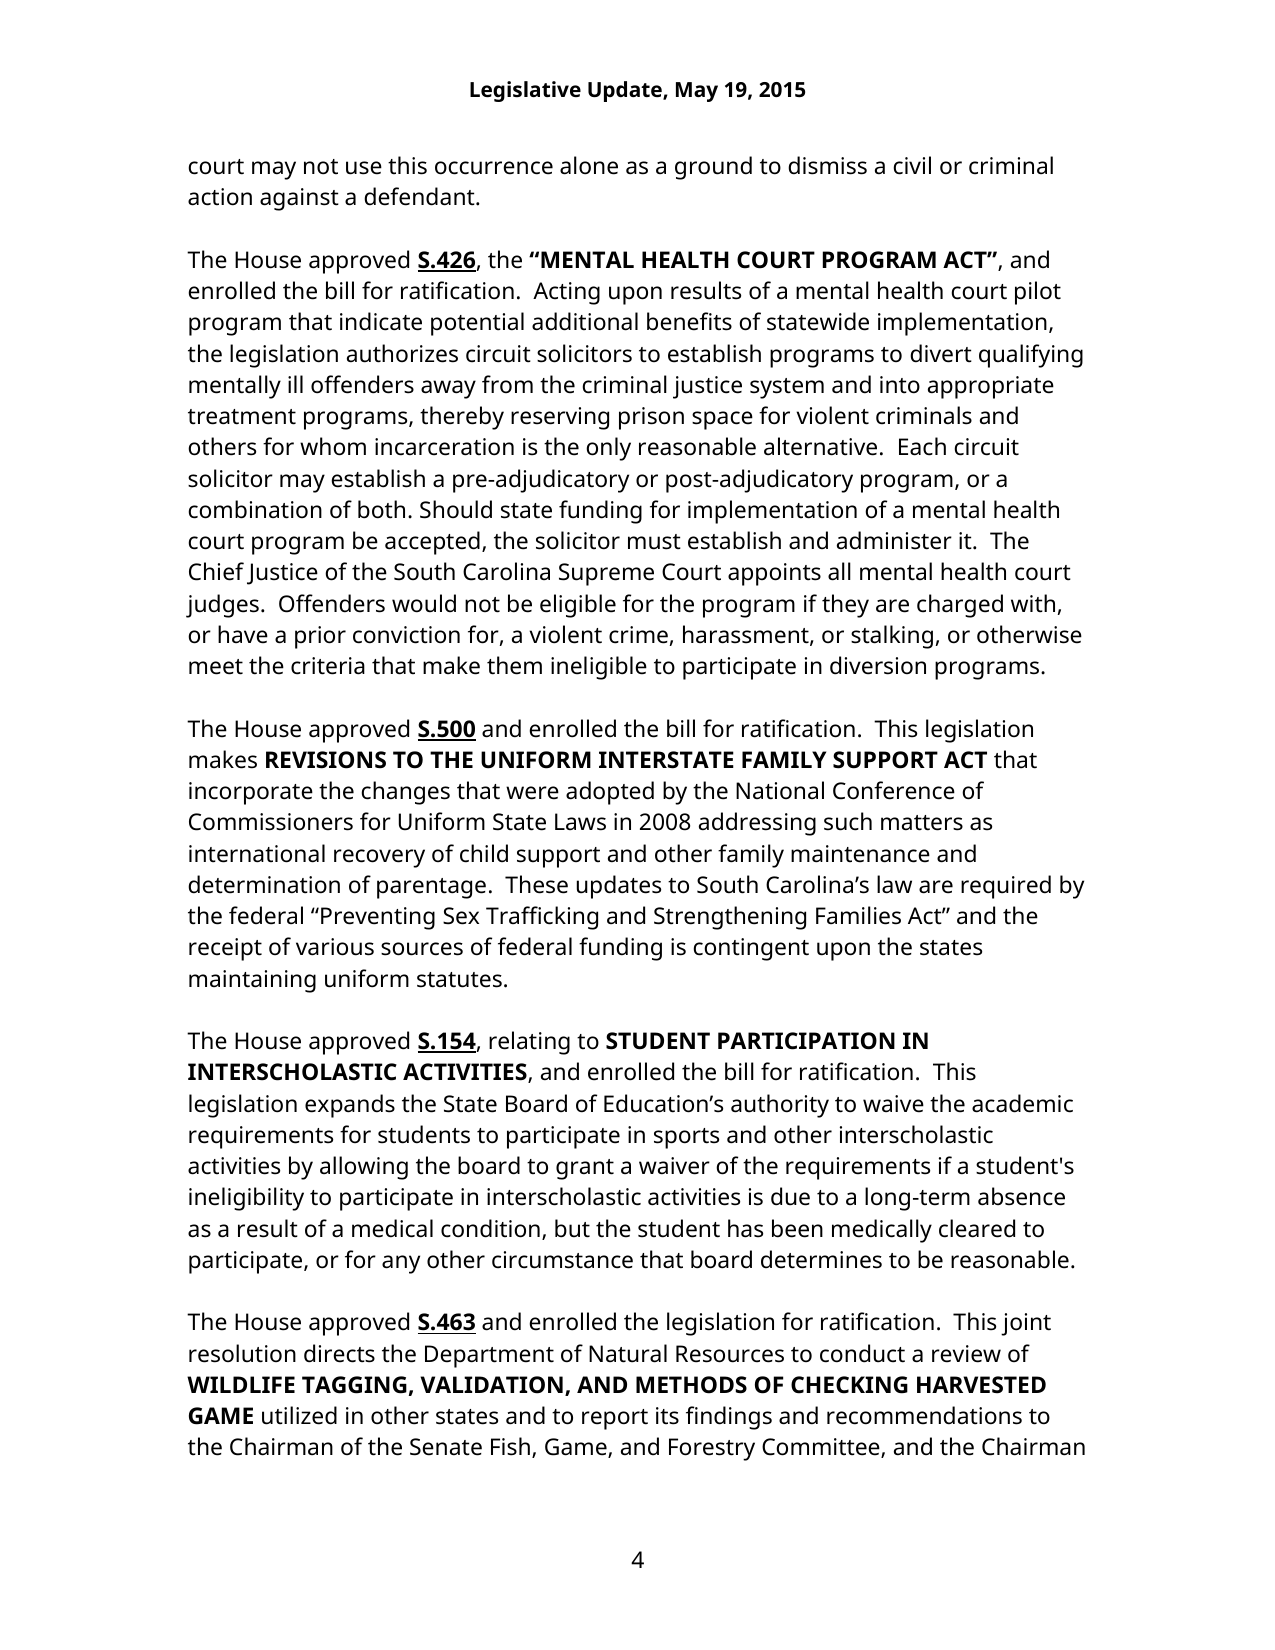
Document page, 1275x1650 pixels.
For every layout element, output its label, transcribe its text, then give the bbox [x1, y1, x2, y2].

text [187, 1306, 1087, 1462]
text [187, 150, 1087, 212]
text The House approved S.500 and enrolled the bill for ratification. This legislation makes REVISIONS TO THE UNIFORM INTERSTATE FAMILY SUPPORT ACT that incorporate the changes that were adopted by the National Conference of Commissioners for Uniform State Laws in 2008 addressing such matters as international recovery of child support and other family maintenance and determination of parentage. These updates to South Carolina’s law are required by the federal “Preventing Sex Trafficking and Strengthening Families Act” and the receipt of various sources of federal funding is contingent upon the states maintaining uniform statutes. [187, 712, 1087, 994]
text The House approved S.426, the “MENTAL HEALTH COURT PROGRAM ACT”, and enrolled the bill for ratification. Acting upon results of a mental health court pilot program that indicate potential additional benefits of statewide implementation, the legislation authorizes circuit solicitors to establish programs to divert qualifying mentally ill offenders away from the criminal justice system and into appropriate treatment programs, thereby reserving prison space for violent criminals and others for whom incarceration is the only reasonable alternative. Each circuit solicitor may establish a pre-adjudicatory or post-adjudicatory program, or a combination of both. Should state funding for implementation of a mental health court program be accepted, the solicitor must establish and administer it. The Chief Justice of the South Carolina Supreme Court appoints all mental health court judges. Offenders would not be eligible for the program if they are charged with, or have a prior conviction for, a violent crime, harassment, or stalking, or otherwise meet the criteria that make them ineligible to participate in diversion programs. [187, 244, 1087, 681]
text The House approved S.154, relating to STUDENT PARTICIPATION IN INTERSCHOLASTIC ACTIVITIES, and enrolled the bill for ratification. This legislation expands the State Board of Education’s authority to waive the academic requirements for students to participate in sports and other interscholastic activities by allowing the board to grant a waiver of the requirements if a student's ineligibility to participate in interscholastic activities is due to a long-term absence as a result of a medical condition, but the student has been medically cleared to participate, or for any other circumstance that board determines to be reasonable. [187, 1025, 1087, 1275]
